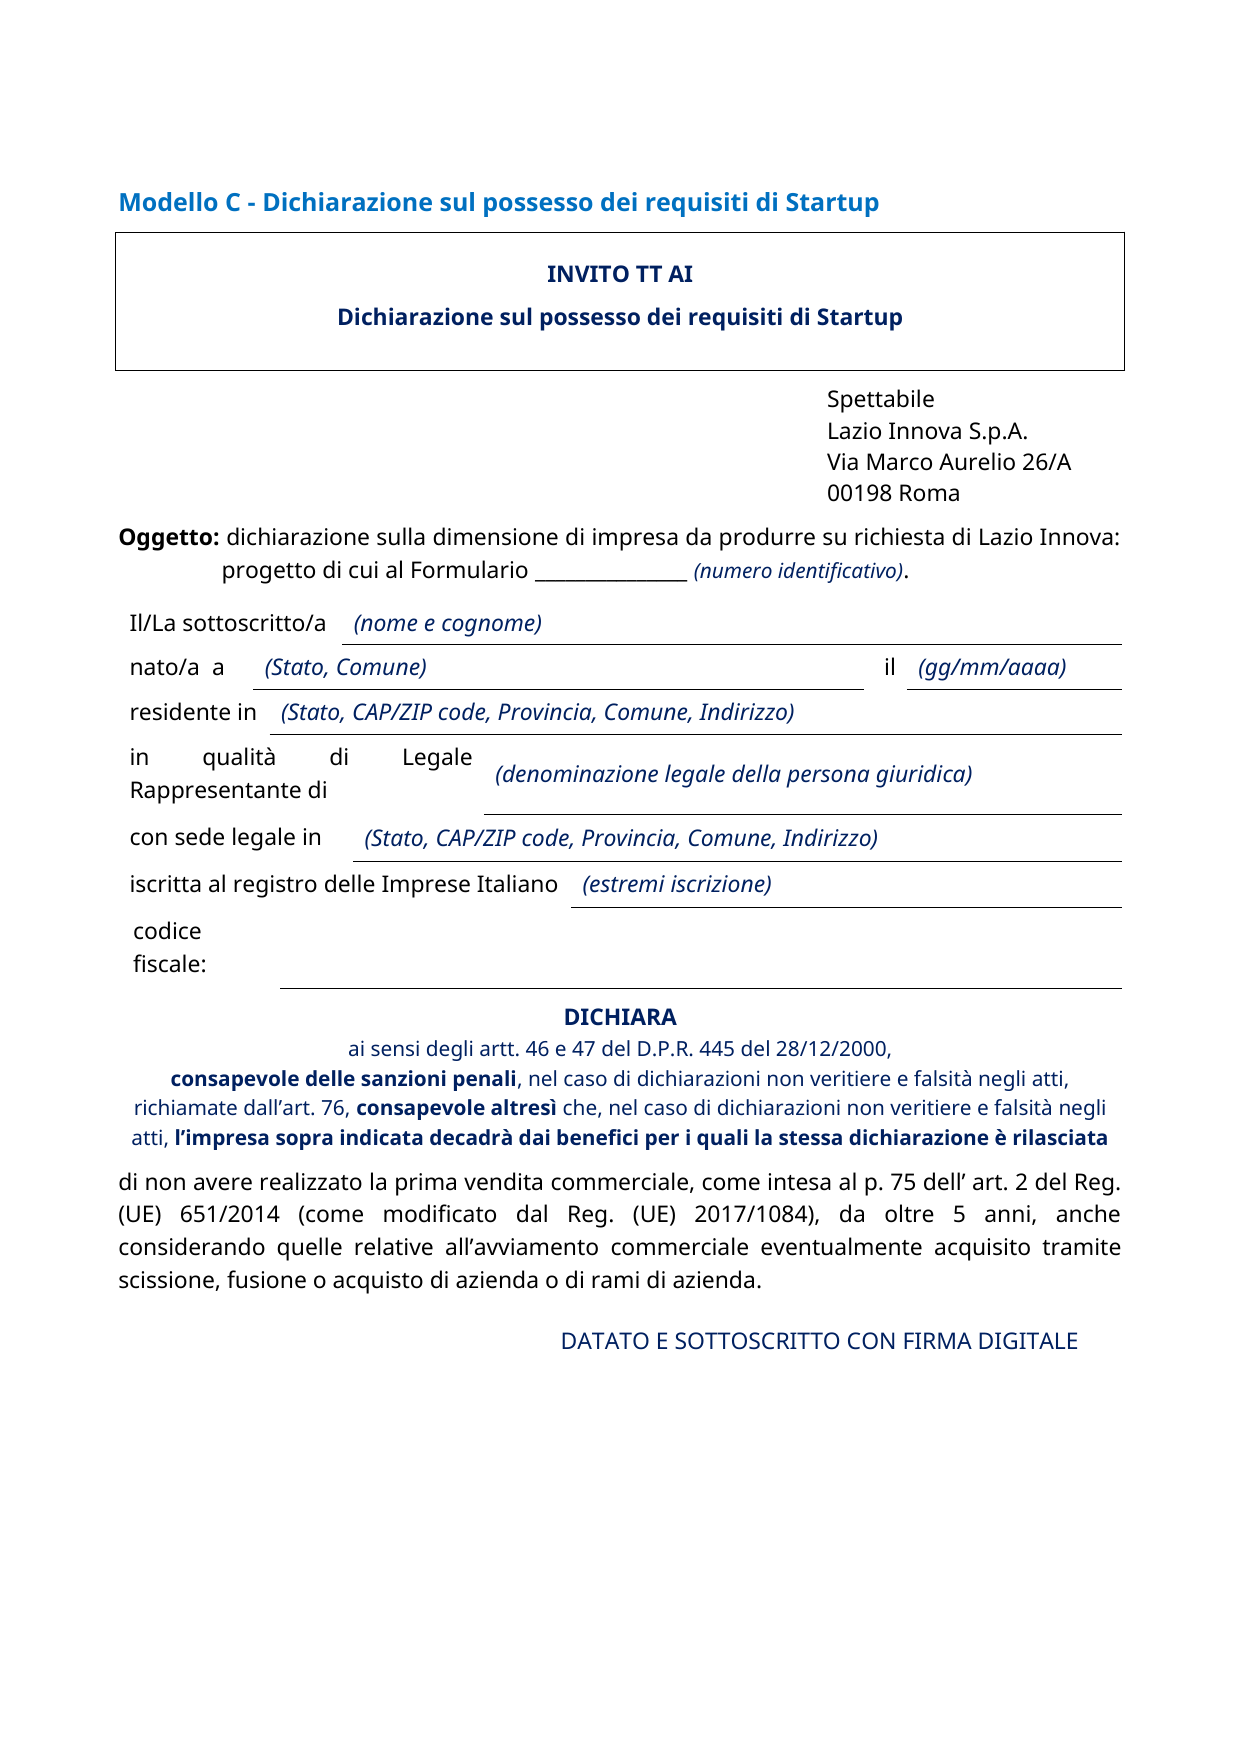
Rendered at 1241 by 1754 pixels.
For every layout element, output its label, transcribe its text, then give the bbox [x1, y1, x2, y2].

table_cell con sede legale in [118, 814, 353, 861]
table_header Il/La sottoscritto/a [118, 600, 342, 644]
text Spettabile [827, 383, 1122, 414]
table_cell (Stato, CAP/ZIP code, Provincia, Comune, Indirizzo) [353, 814, 1122, 861]
text Dichiarazione sul possesso dei requisiti di Startup [116, 298, 1124, 332]
table_cell in qualità di Legale Rappresentante di [118, 734, 484, 814]
text ai sensi degli artt. 46 e 47 del D.P.R. 445 del 28/12/2000, [118, 1034, 1122, 1062]
text Modello C - Dichiarazione sul possesso dei requisiti di Startup [118, 185, 1122, 219]
table_header (nome e cognome) [342, 600, 1122, 644]
table_cell nato/a a [118, 644, 253, 689]
text consapevole delle sanzioni penali, nel caso di dichiarazioni non veritiere e falsità negli atti, richiamate dall’art. 76, consapevole altresì che, nel caso di dichiarazioni non veritiere e falsità negli atti, l’impresa sopra indicata decadrà dai benefici per i quali la stessa dichiarazione è rilasciata [118, 1064, 1122, 1152]
table_cell iscritta al registro delle Imprese Italiano [118, 861, 571, 907]
table_cell (gg/mm/aaaa) [907, 645, 1122, 689]
text Via Marco Aurelio 26/A 00198 Roma [118, 446, 1122, 508]
text Oggetto: dichiarazione sulla dimensione di impresa da produrre su richiesta di Lazio Innova: progetto di cui al Formulario _______________ (numero identificativo). [118, 521, 1122, 586]
table_cell (Stato, CAP/ZIP code, Provincia, Comune, Indirizzo) [270, 689, 1122, 733]
text DATATO E SOTTOSCRITTO CON FIRMA DIGITALE [517, 1325, 1122, 1356]
table_cell (estremi iscrizione) [571, 862, 1122, 907]
table_cell (Stato, Comune) [253, 644, 863, 689]
text DICHIARA [118, 1001, 1122, 1032]
text INVITO TT AI [118, 257, 1122, 289]
table_cell il [864, 645, 907, 689]
text di non avere realizzato la prima vendita commerciale, come intesa al p. 75 dell’ art. 2 del Reg. (UE) 651/2014 (come modificato dal Reg. (UE) 2017/1084), da oltre 5 anni, anche considerando quelle relative all’avviamento commerciale eventualmente acquisito tramite scissione, fusione o acquisto di azienda o di rami di azienda. [118, 1166, 1122, 1295]
table_cell [280, 907, 1122, 987]
table_cell (denominazione legale della persona giuridica) [484, 735, 1122, 814]
table_cell residente in [118, 689, 269, 733]
text Lazio Innova S.p.A. [118, 414, 1122, 446]
table_cell codice fiscale: [118, 907, 280, 987]
